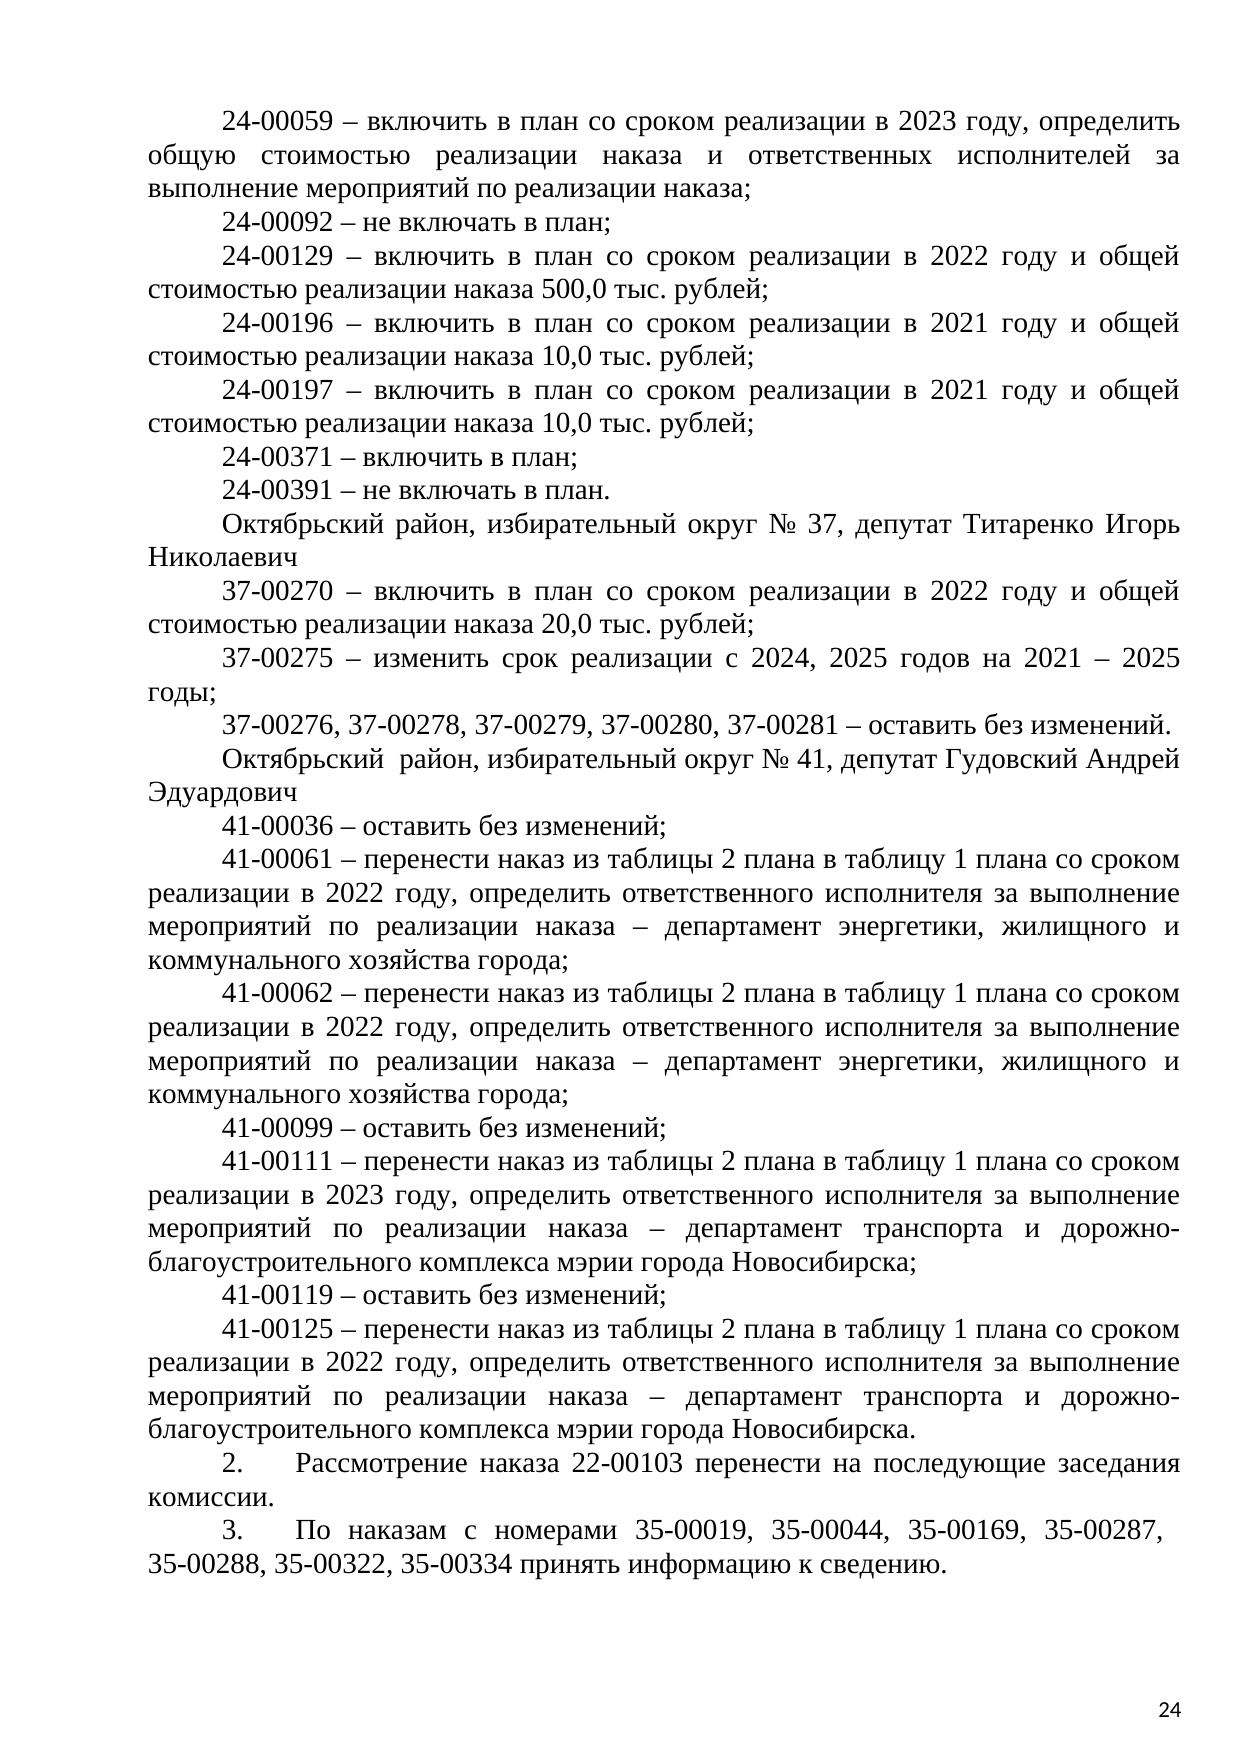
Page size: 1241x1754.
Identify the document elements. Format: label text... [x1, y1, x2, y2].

text 37-00270 – включить в план со сроком реализации в 2022 году и общей стоимостью реализации наказа 20,0 тыс. рублей; [148, 573, 1181, 640]
text 24-00059 – включить в план со сроком реализации в 2023 году, определить общую стоимостью реализации наказа и ответственных исполнителей за выполнение мероприятий по реализации наказа; [148, 103, 1181, 204]
text Октябрьский район, избирательный округ № 41, депутат Гудовский Андрей Эдуардович [148, 741, 1181, 808]
text 24-00196 – включить в план со сроком реализации в 2021 году и общей стоимостью реализации наказа 10,0 тыс. рублей; [148, 305, 1181, 372]
text 37-00275 – изменить срок реализации с 2024, 2025 годов на 2021 – 2025 годы; [148, 640, 1181, 707]
text 41-00111 – перенести наказ из таблицы 2 плана в таблицу 1 плана со сроком реализации в 2023 году, определить ответственного исполнителя за выполнение мероприятий по реализации наказа – департамент транспорта и дорожно-благоустроительного комплекса мэрии города Новосибирска; [148, 1143, 1181, 1277]
text 24-00092 – не включать в план; [148, 204, 1181, 238]
text 2. Рассмотрение наказа 22-00103 перенести на последующие заседания комиссии. [148, 1445, 1181, 1512]
text 24-00197 – включить в план со сроком реализации в 2021 году и общей стоимостью реализации наказа 10,0 тыс. рублей; [148, 372, 1181, 439]
text 37-00276, 37-00278, 37-00279, 37-00280, 37-00281 – оставить без изменений. [148, 707, 1181, 741]
text 41-00119 – оставить без изменений; [148, 1277, 1181, 1311]
text 41-00099 – оставить без изменений; [148, 1110, 1181, 1143]
text 41-00125 – перенести наказ из таблицы 2 плана в таблицу 1 плана со сроком реализации в 2022 году, определить ответственного исполнителя за выполнение мероприятий по реализации наказа – департамент транспорта и дорожно-благоустроительного комплекса мэрии города Новосибирска. [148, 1311, 1181, 1445]
text 41-00036 – оставить без изменений; [148, 808, 1181, 841]
text 24-00391 – не включать в план. [148, 472, 1181, 506]
text 24-00129 – включить в план со сроком реализации в 2022 году и общей стоимостью реализации наказа 500,0 тыс. рублей; [148, 238, 1181, 305]
text 41-00062 – перенести наказ из таблицы 2 плана в таблицу 1 плана со сроком реализации в 2022 году, определить ответственного исполнителя за выполнение мероприятий по реализации наказа – департамент энергетики, жилищного и коммунального хозяйства города; [148, 976, 1181, 1110]
text Октябрьский район, избирательный округ № 37, депутат Титаренко Игорь Николаевич [148, 506, 1181, 573]
text 24-00371 – включить в план; [148, 439, 1181, 472]
text 3. По наказам с номерами 35-00019, 35-00044, 35-00169, 35-00287, 35-00288, 35-00322, 35-00334 принять информацию к сведению. [148, 1512, 1181, 1579]
text 41-00061 – перенести наказ из таблицы 2 плана в таблицу 1 плана со сроком реализации в 2022 году, определить ответственного исполнителя за выполнение мероприятий по реализации наказа – департамент энергетики, жилищного и коммунального хозяйства города; [148, 841, 1181, 976]
